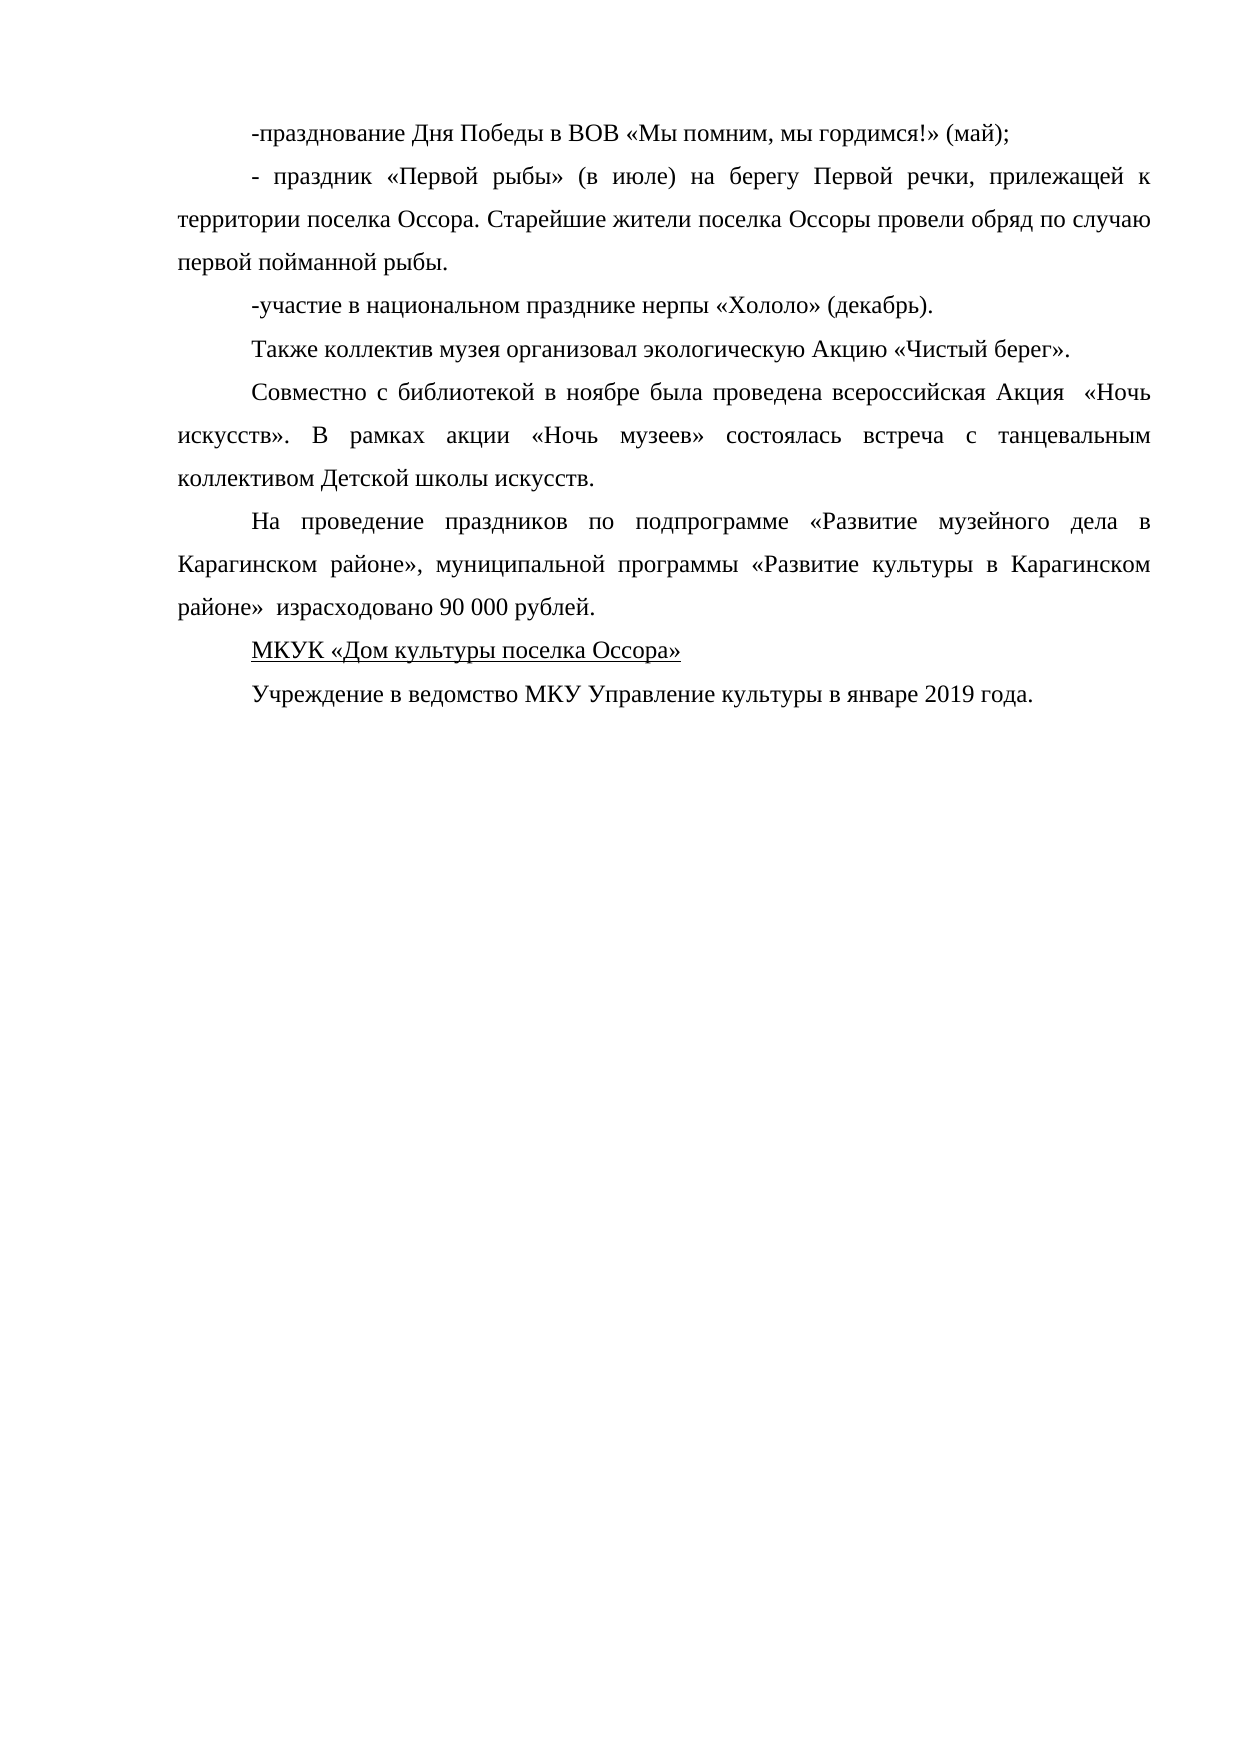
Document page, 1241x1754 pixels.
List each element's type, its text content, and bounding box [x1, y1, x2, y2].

text МКУК «Дом культуры поселка Оссора» [177, 636, 1152, 664]
text -празднование Дня Победы в ВОВ «Мы помним, мы гордимся!» (май); [177, 118, 1152, 147]
text -участие в национальном празднике нерпы «Хололо» (декабрь). [177, 291, 1152, 319]
text - праздник «Первой рыбы» (в июле) на берегу Первой речки, прилежащей к территории поселка Оссора. Старейшие жители поселка Оссоры провели обряд по случаю первой пойманной рыбы. [177, 161, 1152, 276]
text Совместно с библиотекой в ноябре была проведена всероссийская Акция «Ночь искусств». В рамках акции «Ночь музеев» состоялась встреча с танцевальным коллективом Детской школы искусств. [177, 377, 1152, 492]
text На проведение праздников по подпрограмме «Развитие музейного дела в Карагинском районе», муниципальной программы «Развитие культуры в Карагинском районе» израсходовано 90 000 рублей. [177, 506, 1152, 621]
text Учреждение в ведомство МКУ Управление культуры в январе 2019 года. [177, 679, 1152, 707]
text Также коллектив музея организовал экологическую Акцию «Чистый берег». [177, 334, 1152, 362]
